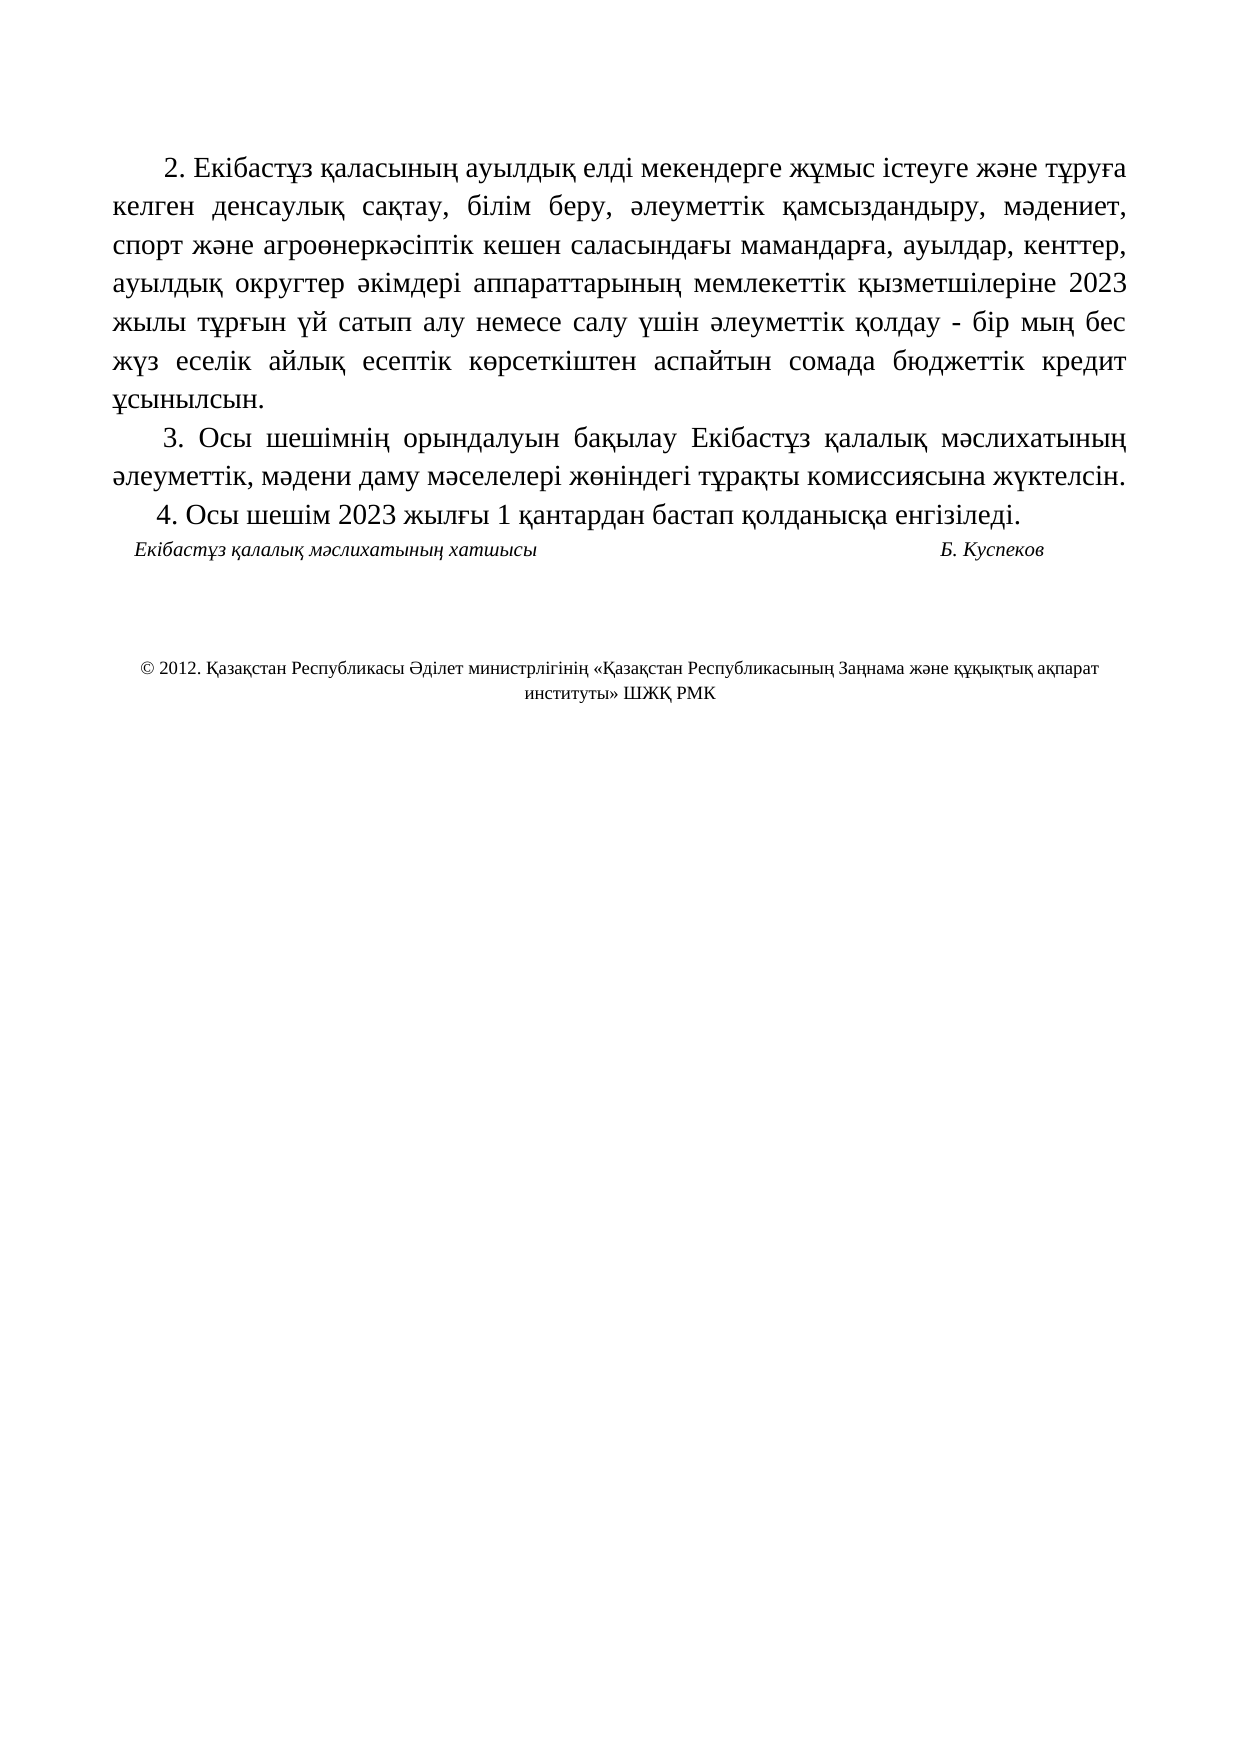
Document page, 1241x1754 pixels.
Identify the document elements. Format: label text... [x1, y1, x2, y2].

text 4. Осы шешім 2023 жылғы 1 қантардан бастап қолданысқа енгізіледі. [112, 497, 1128, 530]
text © 2012. Қазақстан Республикасы Әділет министрлігінің «Қазақстан Республикасының Заңнама және құқықтық ақпарат институты» ШЖҚ РМК [112, 657, 1128, 703]
table_header Б. Куспеков [939, 535, 1240, 566]
table_header Екібастұз қалалық мәслихатының хатшысы [101, 535, 939, 566]
text 2. Екібастұз қаласының ауылдық елді мекендерге жұмыс істеуге және тұруға келген денсаулық сақтау, білім беру, әлеуметтік қамсыздандыру, мәдениет, спорт және агроөнеркәсіптік кешен саласындағы мамандарға, ауылдар, кенттер, ауылдық округтер әкімдері аппараттарының мемлекеттік қызметшілеріне 2023 жылы тұрғын үй сатып алу немесе салу үшін әлеуметтік қолдау - бір мың бес жүз еселік айлық есептік көрсеткіштен аспайтын сомада бюджеттік кредит ұсынылсын. [112, 150, 1128, 415]
text 3. Осы шешімнің орындалуын бақылау Екібастұз қалалық мәслихатының әлеуметтік, мәдени даму мәселелері жөніндегі тұрақты комиссиясына жүктелсін. [112, 420, 1128, 492]
